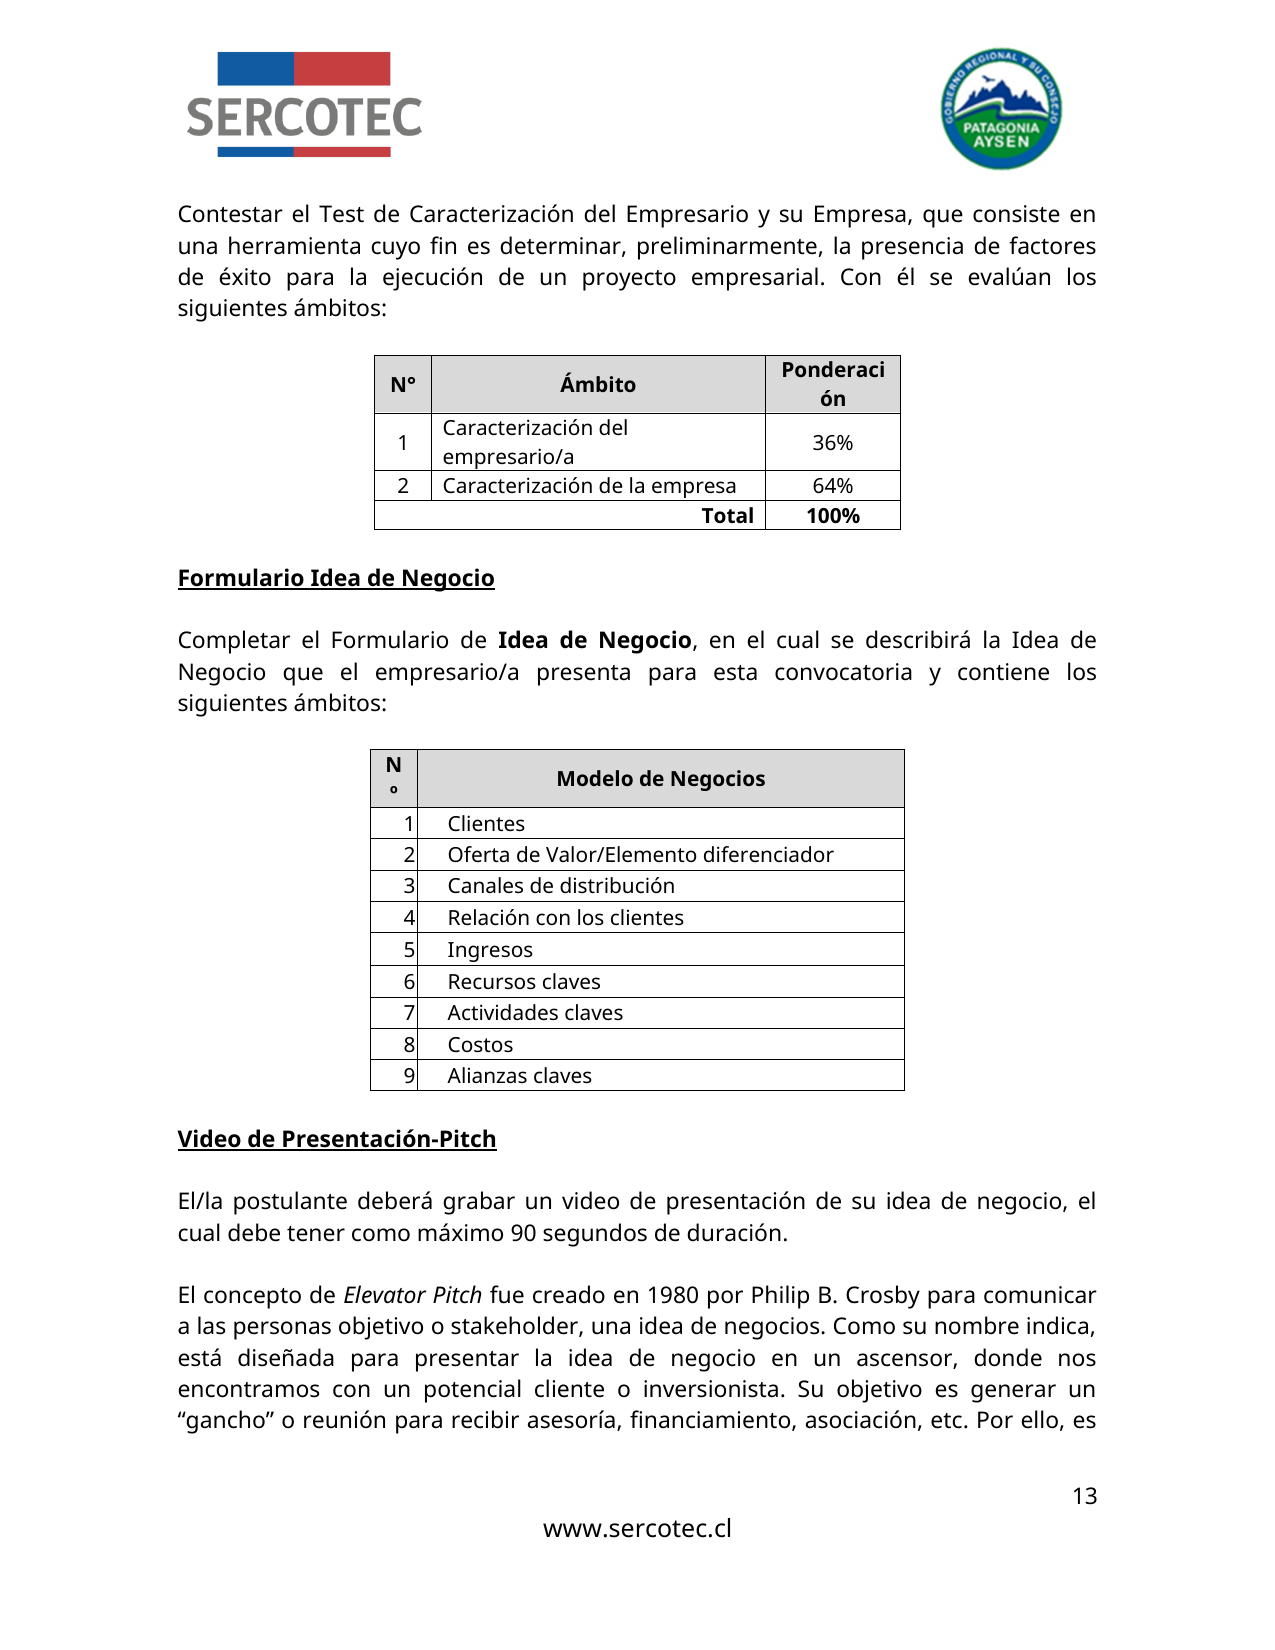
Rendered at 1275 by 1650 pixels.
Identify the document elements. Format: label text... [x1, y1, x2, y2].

table_header Modelo de Negocios [418, 750, 904, 807]
picture [917, 24, 1086, 194]
table_cell 1 [371, 808, 417, 838]
table_cell 8 [371, 1029, 417, 1059]
table_cell 3 [371, 871, 417, 901]
table_cell Ingresos [418, 933, 904, 965]
table_header Nº [371, 750, 417, 807]
table_cell 64% [766, 471, 900, 500]
table_header Ámbito [432, 356, 765, 412]
text Video de Presentación-Pitch [177, 1123, 1098, 1154]
table_cell 4 [371, 902, 417, 932]
table_header N° [375, 356, 431, 412]
table_cell Total [375, 501, 765, 529]
table_cell 1 [375, 414, 431, 470]
table_cell Relación con los clientes [418, 902, 904, 932]
text El/la postulante deberá grabar un video de presentación de su idea de negocio, el cual debe tener como máximo 90 segundos de duración. [177, 1185, 1098, 1248]
text Formulario Idea de Negocio [177, 562, 1098, 593]
table_cell Alianzas claves [418, 1060, 904, 1090]
text Contestar el Test de Caracterización del Empresario y su Empresa, que consiste en una herramienta cuyo fin es determinar, preliminarmente, la presencia de factores de éxito para la ejecución de un proyecto empresarial. Con él se evalúan los siguientes ámbitos: [177, 198, 1098, 323]
table_cell 9 [371, 1060, 417, 1090]
table_cell 2 [375, 471, 431, 500]
text Completar el Formulario de Idea de Negocio, en el cual se describirá la Idea de Negocio que el empresario/a presenta para esta convocatoria y contiene los siguientes ámbitos: [177, 624, 1098, 718]
table_cell Recursos claves [418, 966, 904, 997]
table_cell 7 [371, 998, 417, 1028]
table_cell 100% [766, 501, 900, 529]
table_cell 5 [371, 933, 417, 965]
table_cell Caracterización de la empresa [432, 471, 765, 500]
table_cell Clientes [418, 808, 904, 838]
table_header Ponderación [766, 356, 900, 412]
table_cell 2 [371, 839, 417, 869]
picture [177, 44, 433, 167]
table_cell Canales de distribución [418, 871, 904, 901]
table_cell 6 [371, 966, 417, 997]
table_cell Caracterización del empresario/a [432, 414, 765, 470]
table_cell Oferta de Valor/Elemento diferenciador [418, 839, 904, 869]
table_cell 36% [766, 414, 900, 470]
table_cell Costos [418, 1029, 904, 1059]
table_cell Actividades claves [418, 998, 904, 1028]
